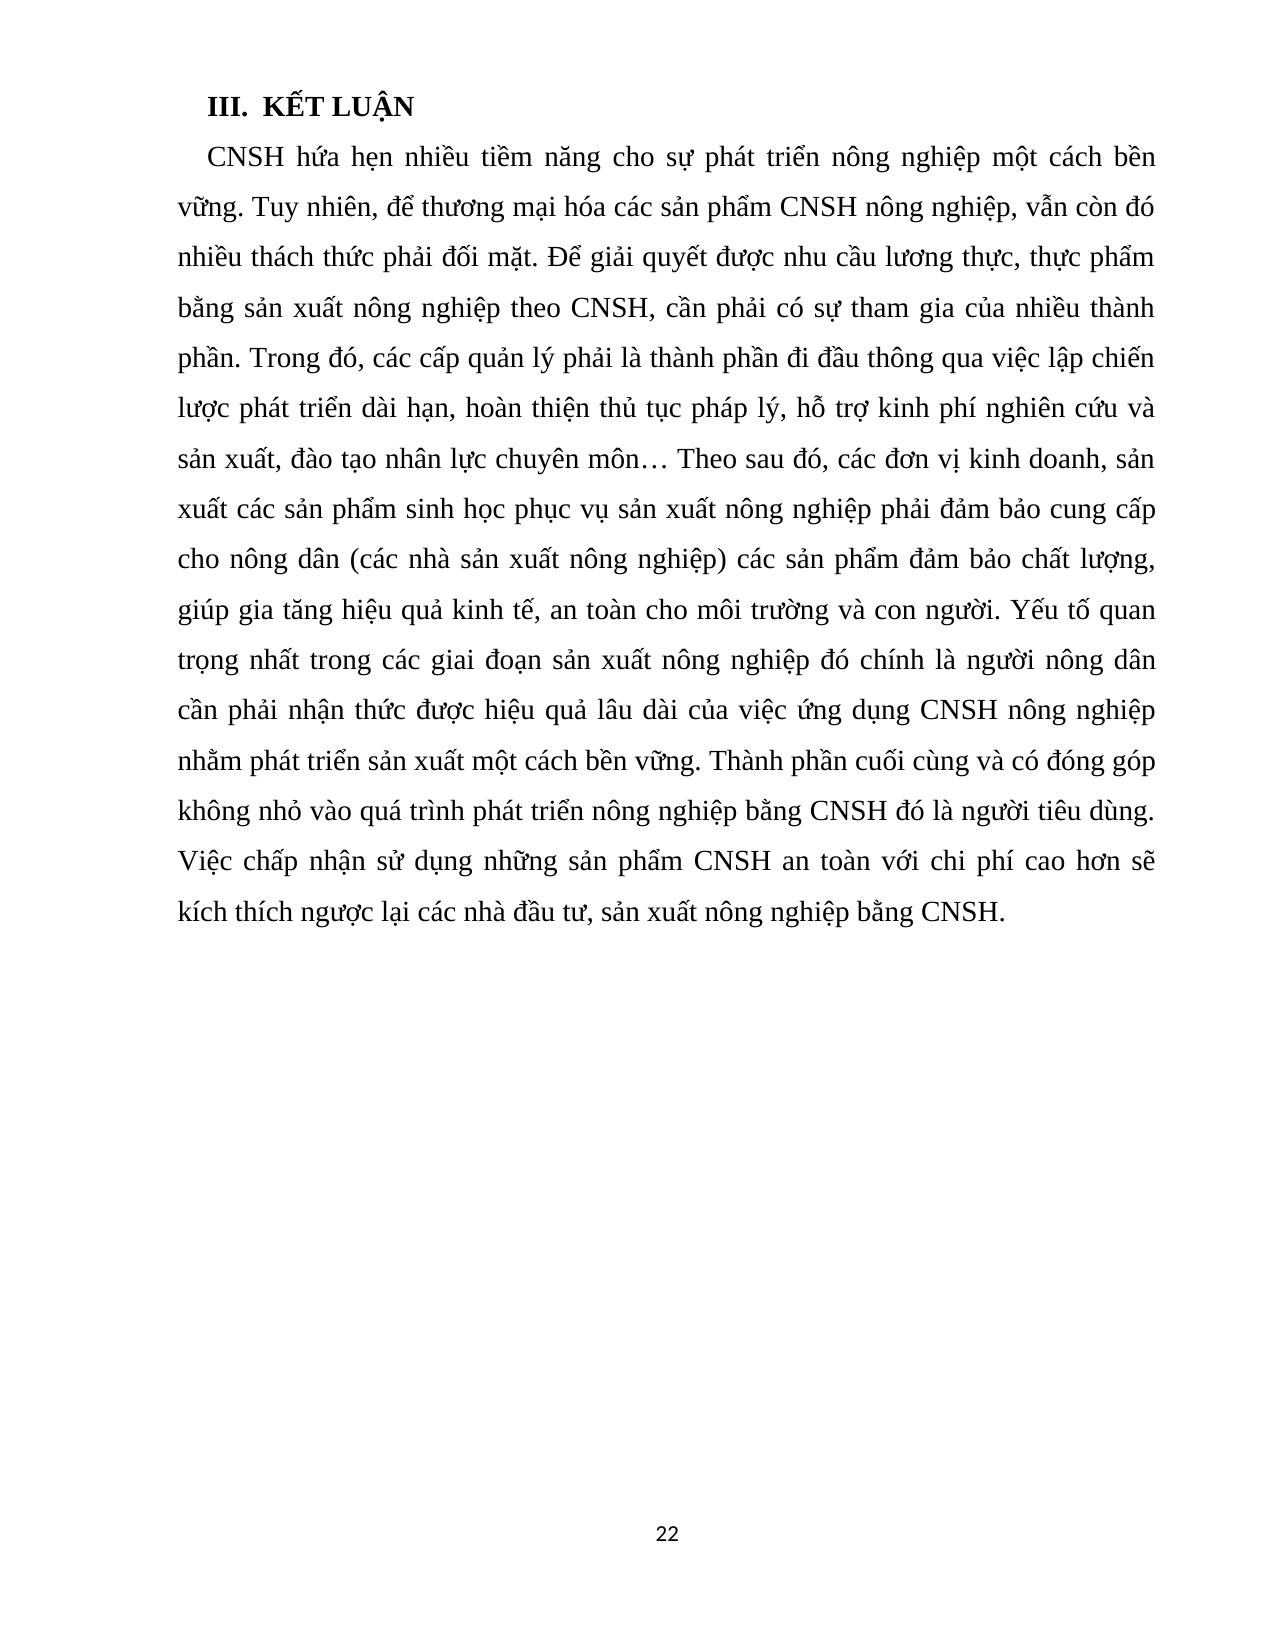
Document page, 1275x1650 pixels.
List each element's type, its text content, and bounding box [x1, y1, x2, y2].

text CNSH hứa hẹn nhiều tiềm năng cho sự phát triển nông nghiệp một cách bền vững. Tuy nhiên, để thương mại hóa các sản phẩm CNSH nông nghiệp, vẫn còn đó nhiều thách thức phải đối mặt. Để giải quyết được nhu cầu lương thực, thực phẩm bằng sản xuất nông nghiệp theo CNSH, cần phải có sự tham gia của nhiều thành phần. Trong đó, các cấp quản lý phải là thành phần đi đầu thông qua việc lập chiến lược phát triển dài hạn, hoàn thiện thủ tục pháp lý, hỗ trợ kinh phí nghiên cứu và sản xuất, đào tạo nhân lực chuyên môn… Theo sau đó, các đơn vị kinh doanh, sản xuất các sản phẩm sinh học phục vụ sản xuất nông nghiệp phải đảm bảo cung cấp cho nông dân (các nhà sản xuất nông nghiệp) các sản phẩm đảm bảo chất lượng, giúp gia tăng hiệu quả kinh tế, an toàn cho môi trường và con người. Yếu tố quan trọng nhất trong các giai đoạn sản xuất nông nghiệp đó chính là người nông dân cần phải nhận thức được hiệu quả lâu dài của việc ứng dụng CNSH nông nghiệp nhằm phát triển sản xuất một cách bền vững. Thành phần cuối cùng và có đóng góp không nhỏ vào quá trình phát triển nông nghiệp bằng CNSH đó là người tiêu dùng. Việc chấp nhận sử dụng những sản phẩm CNSH an toàn với chi phí cao hơn sẽ kích thích ngược lại các nhà đầu tư, sản xuất nông nghiệp bằng CNSH. [177, 139, 1157, 927]
text III. KẾT LUẬN [177, 89, 1157, 122]
